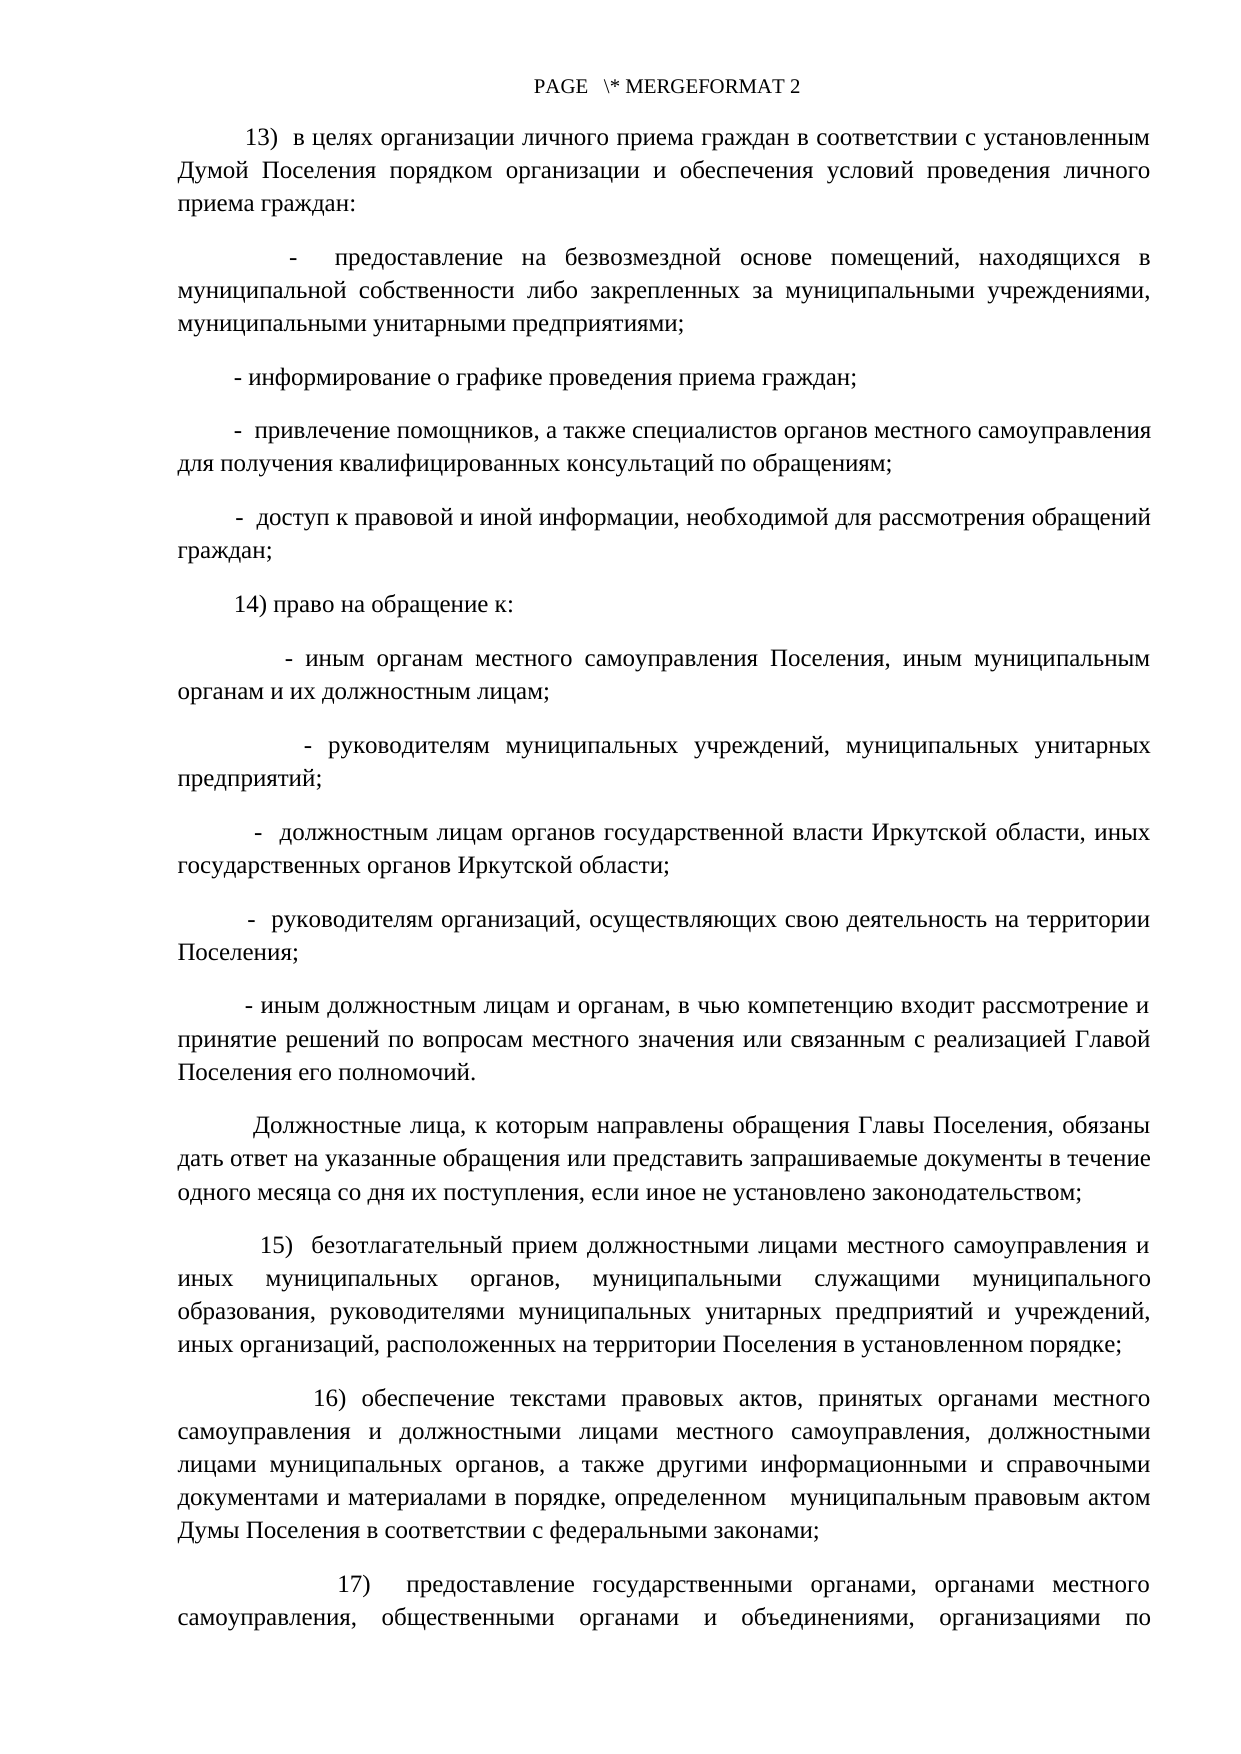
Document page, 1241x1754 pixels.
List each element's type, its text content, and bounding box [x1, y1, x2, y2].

text 14) право на обращение к: [177, 589, 1152, 618]
text 15) безотлагательный прием должностными лицами местного самоуправления и иных муниципальных органов, муниципальными служащими муниципального образования, руководителями муниципальных унитарных предприятий и учреждений, иных организаций, расположенных на территории Поселения в установленном порядке; [177, 1230, 1152, 1358]
text - доступ к правовой и иной информации, необходимой для рассмотрения обращений граждан; [177, 502, 1152, 564]
text - предоставление на безвозмездной основе помещений, находящихся в муниципальной собственности либо закрепленных за муниципальными учреждениями, муниципальными унитарными предприятиями; [177, 242, 1152, 337]
text - руководителям организаций, осуществляющих свою деятельность на территории Поселения; [177, 904, 1152, 966]
text Должностные лица, к которым направлены обращения Главы Поселения, обязаны дать ответ на указанные обращения или представить запрашиваемые документы в течение одного месяца со дня их поступления, если иное не установлено законодательством; [177, 1111, 1152, 1205]
text 16) обеспечение текстами правовых актов, принятых органами местного самоуправления и должностными лицами местного самоуправления, должностными лицами муниципальных органов, а также другими информационными и справочными документами и материалами в порядке, определенном муниципальным правовым актом Думы Поселения в соответствии с федеральными законами; [177, 1383, 1152, 1544]
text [177, 1569, 1152, 1631]
text - должностным лицам органов государственной власти Иркутской области, иных государственных органов Иркутской области; [177, 817, 1152, 879]
text - информирование о графике проведения приема граждан; [177, 362, 1152, 390]
text - иным органам местного самоуправления Поселения, иным муниципальным органам и их должностным лицам; [177, 643, 1152, 705]
text 13) в целях организации личного приема граждан в соответствии с установленным Думой Поселения порядком организации и обеспечения условий проведения личного приема граждан: [177, 122, 1152, 217]
text - иным должностным лицам и органам, в чью компетенцию входит рассмотрение и принятие решений по вопросам местного значения или связанным с реализацией Главой Поселения его полномочий. [177, 991, 1152, 1085]
text - руководителям муниципальных учреждений, муниципальных унитарных предприятий; [177, 730, 1152, 792]
text - привлечение помощников, а также специалистов органов местного самоуправления для получения квалифицированных консультаций по обращениям; [177, 416, 1152, 477]
